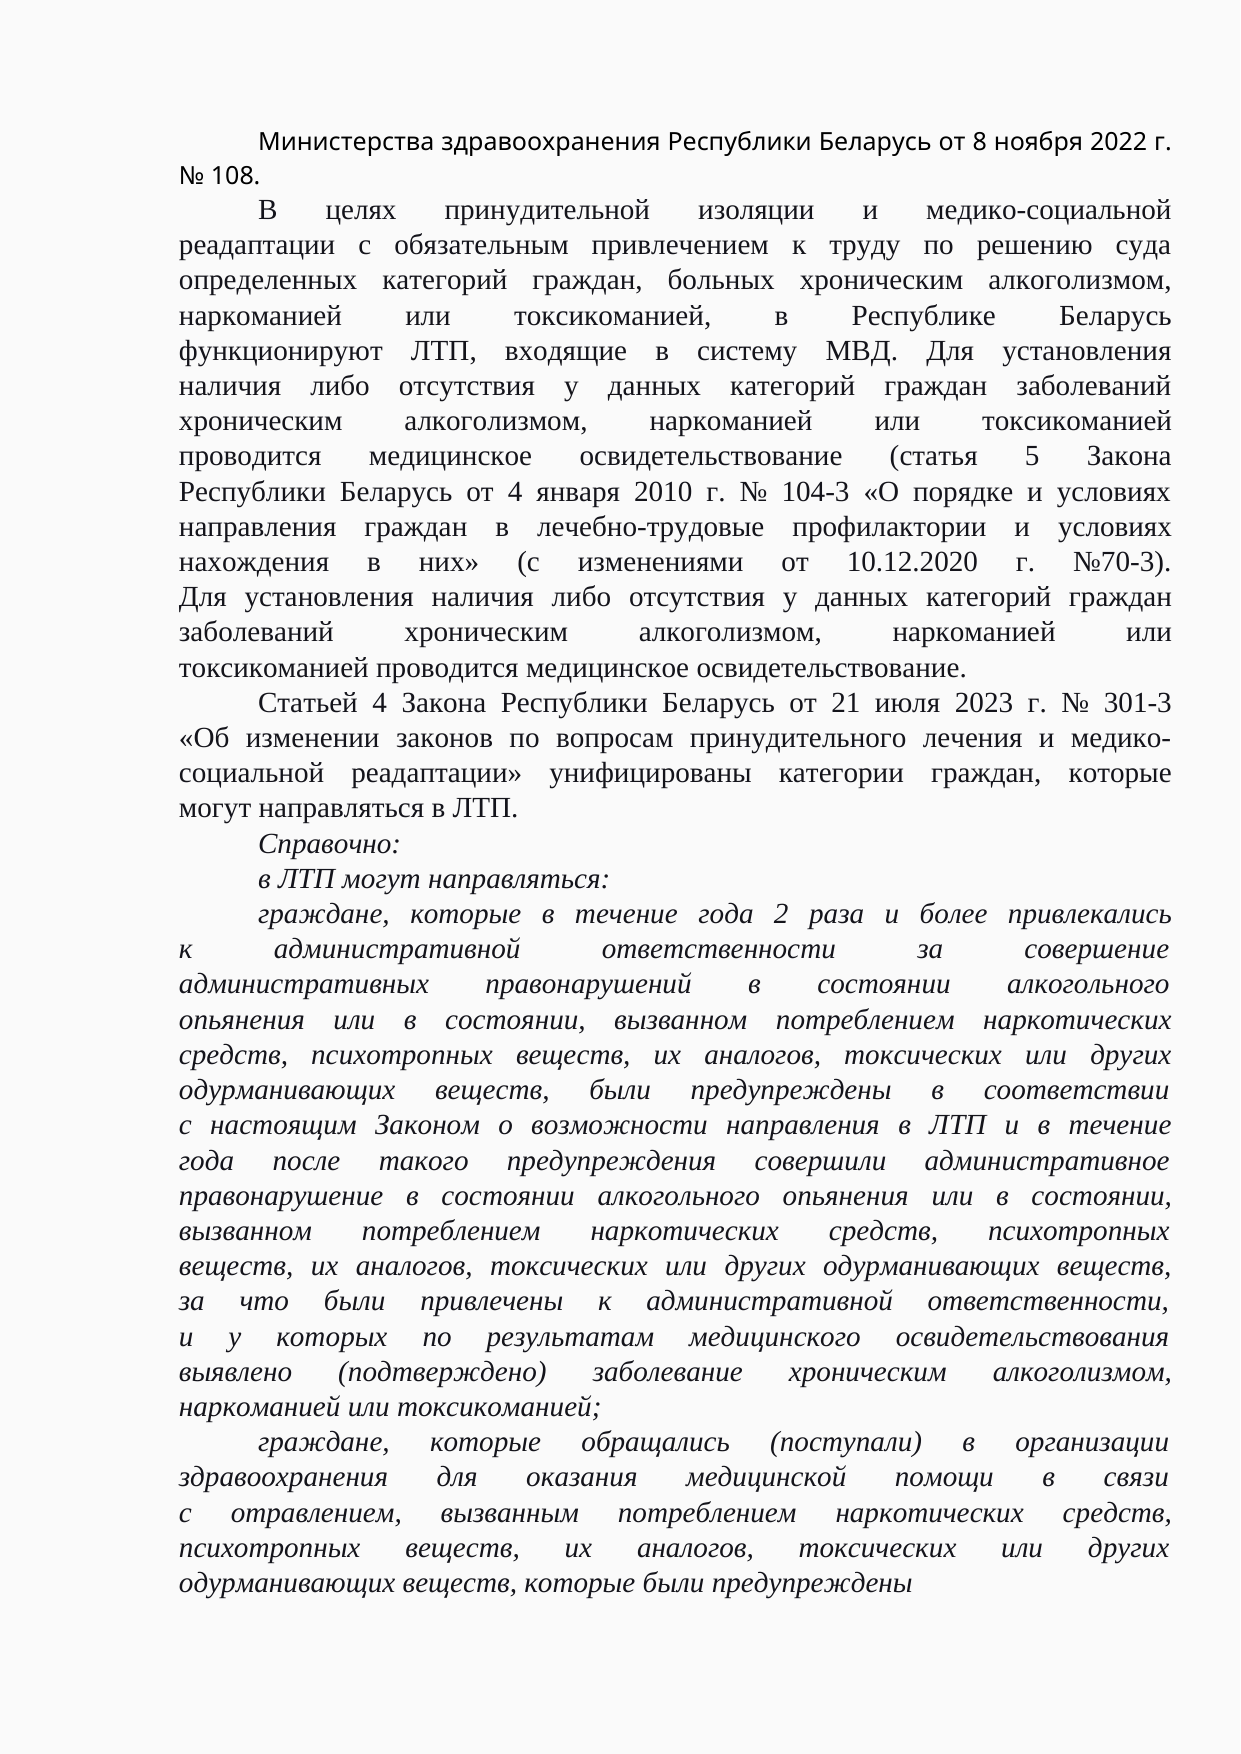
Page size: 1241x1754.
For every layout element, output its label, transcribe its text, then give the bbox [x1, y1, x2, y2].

text Справочно: [179, 826, 1172, 859]
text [179, 124, 1172, 192]
text в ЛТП могут направляться: [179, 861, 1172, 894]
text граждане, которые в течение года 2 раза и более привлекались к административной ответственности за совершение административных правонарушений в состоянии алкогольного опьянения или в состоянии, вызванном потреблением наркотических средств, психотропных веществ, их аналогов, токсических или других одурманивающих веществ, были предупреждены в соответствии с настоящим Законом о возможности направления в ЛТП и в течение года после такого предупреждения совершили административное правонарушение в состоянии алкогольного опьянения или в состоянии, вызванном потреблением наркотических средств, психотропных веществ, их аналогов, токсических или других одурманивающих веществ, за что были привлечены к административной ответственности, и у которых по результатам медицинского освидетельствования выявлено (подтверждено) заболевание хроническим алкоголизмом, наркоманией или токсикоманией; [179, 896, 1172, 1423]
text Статьей 4 Закона Республики Беларусь от 21 июля 2023 г. № 301-3 «Об изменении законов по вопросам принудительного лечения и медико- социальной реадаптации» унифицированы категории граждан, которые могут направляться в ЛТП. [179, 685, 1172, 824]
text В целях принудительной изоляции и медико-социальной реадаптации с обязательным привлечением к труду по решению суда определенных категорий граждан, больных хроническим алкоголизмом, наркоманией или токсикоманией, в Республике Беларусь функционируют ЛТП, входящие в систему МВД. Для установления наличия либо отсутствия у данных категорий граждан заболеваний хроническим алкоголизмом, наркоманией или токсикоманией проводится медицинское освидетельствование (статья 5 Закона Республики Беларусь от 4 января 2010 г. № 104-3 «О порядке и условиях направления граждан в лечебно-трудовые профилактории и условиях нахождения в них» (с изменениями от 10.12.2020 г. №70-3). Для установления наличия либо отсутствия у данных категорий граждан заболеваний хроническим алкоголизмом, наркоманией или токсикоманией проводится медицинское освидетельствование. [179, 192, 1172, 683]
text граждане, которые обращались (поступали) в организации здравоохранения для оказания медицинской помощи в связи с отравлением, вызванным потреблением наркотических средств, психотропных веществ, их аналогов, токсических или других одурманивающих веществ, которые были предупреждены [179, 1424, 1172, 1599]
